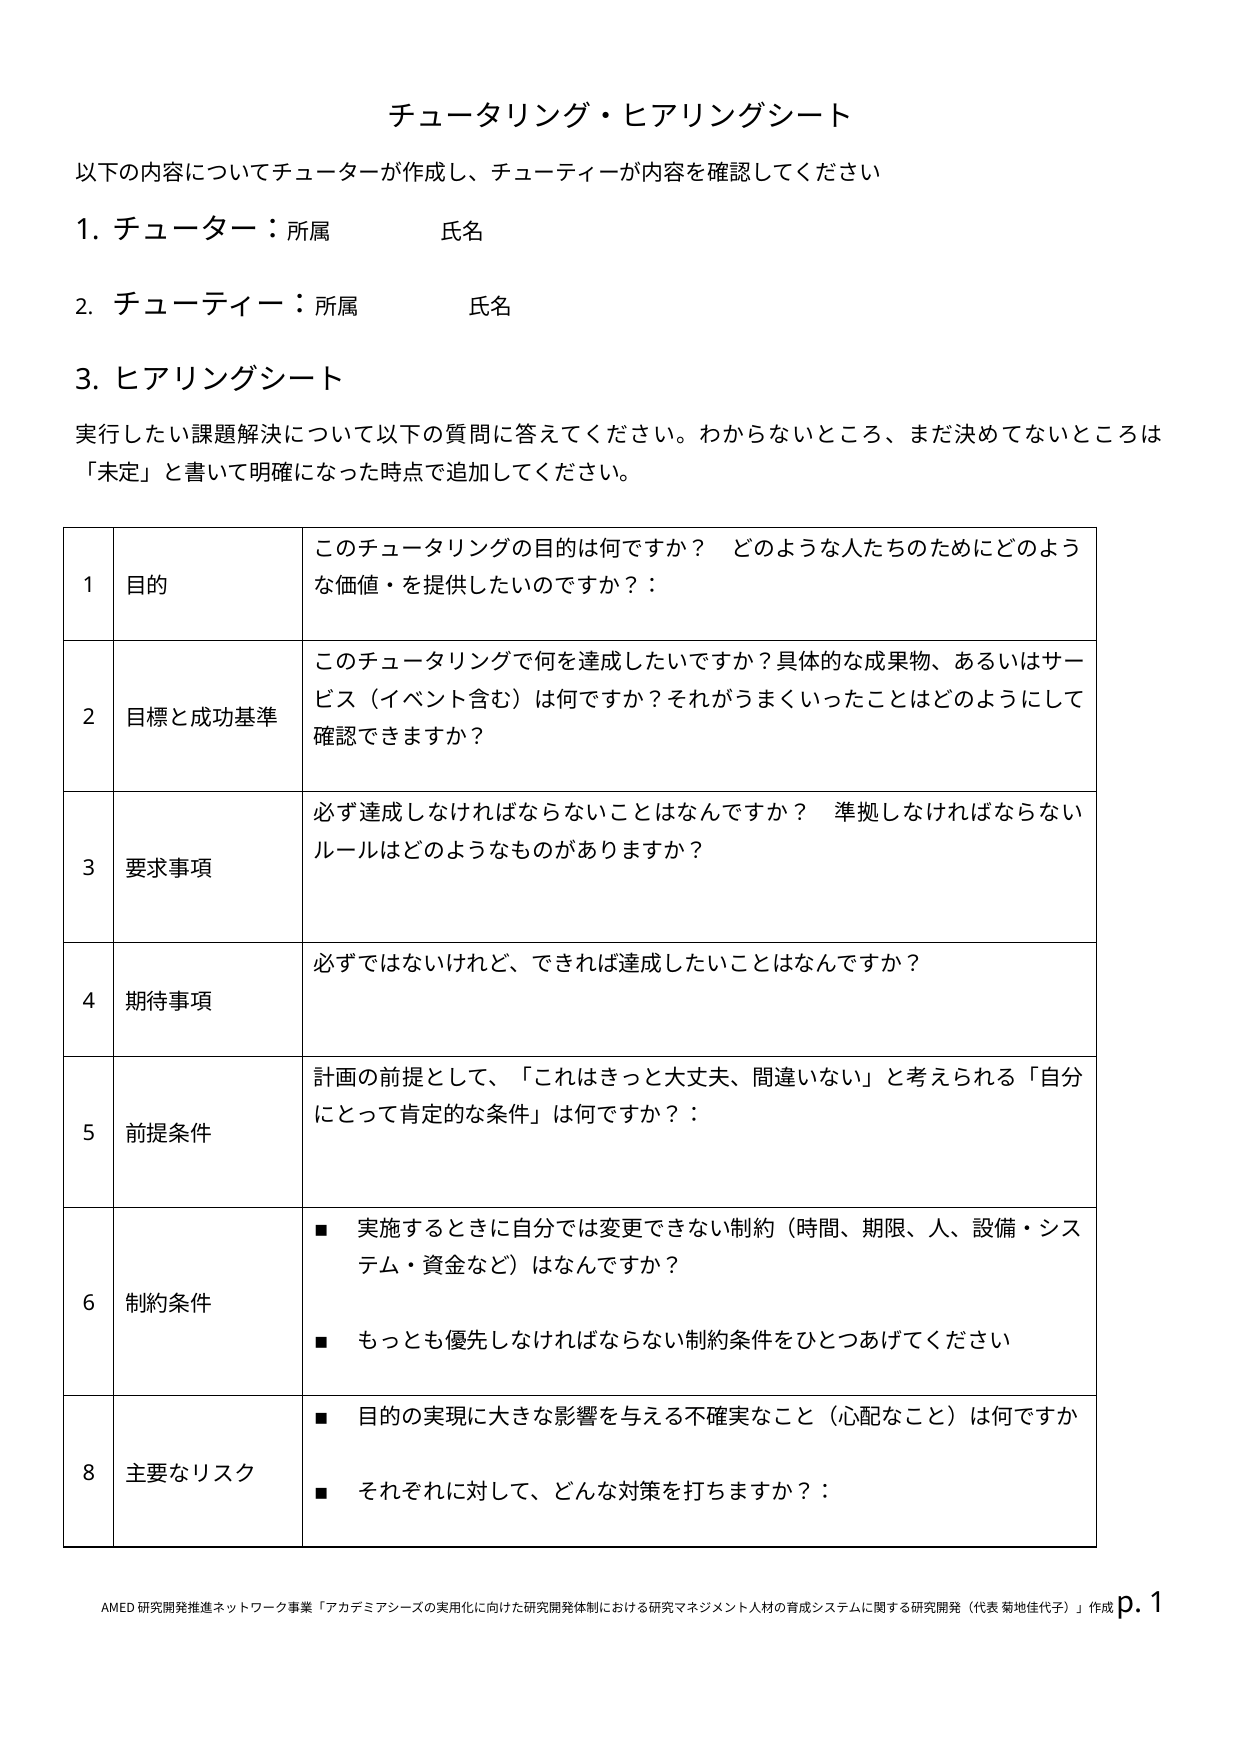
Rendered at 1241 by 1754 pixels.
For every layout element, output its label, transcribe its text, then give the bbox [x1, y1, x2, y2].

table_cell 必ず達成しなければならないことはなんですか？ 準拠しなければならないルールはどのようなものがありますか？ [303, 792, 1096, 942]
table_cell 計画の前提として、「これはきっと大丈夫、間違いない」と考えられる「自分にとって肯定的な条件」は何ですか？： [303, 1057, 1096, 1207]
text チュータリング・ヒアリングシート [75, 77, 1165, 152]
table_cell 制約条件 [114, 1208, 302, 1395]
table_header 目的 [114, 528, 302, 640]
table_cell 4 [64, 943, 113, 1056]
table_cell 8 [64, 1396, 113, 1546]
table_cell 3 [64, 792, 113, 942]
table_cell 実施するときに自分では変更できない制約（時間、期限、人、設備・システム・資金など）はなんですか？ もっとも優先しなければならない制約条件をひとつあげてください [303, 1208, 1096, 1395]
table_cell 前提条件 [114, 1057, 302, 1207]
text 以下の内容についてチューターが作成し、チューティーが内容を確認してください [75, 152, 1165, 189]
table_cell 目的の実現に大きな影響を与える不確実なこと（心配なこと）は何ですか それぞれに対して、どんな対策を打ちますか？： [303, 1396, 1096, 1546]
table_cell 6 [64, 1208, 113, 1395]
list ヒアリングシート [75, 339, 1165, 414]
table_header このチュータリングの目的は何ですか？ どのような人たちのためにどのような価値・を提供したいのですか？： [303, 528, 1096, 640]
table_cell 5 [64, 1057, 113, 1207]
table_cell 期待事項 [114, 943, 302, 1056]
table_cell このチュータリングで何を達成したいですか？具体的な成果物、あるいはサービス（イベント含む）は何ですか？それがうまくいったことはどのようにして確認できますか？ [303, 641, 1096, 791]
table_header 1 [64, 528, 113, 640]
table_cell 主要なリスク [114, 1396, 302, 1546]
table_cell 要求事項 [114, 792, 302, 942]
table_cell 目標と成功基準 [114, 641, 302, 791]
table_cell 2 [64, 641, 113, 791]
text 実行したい課題解決について以下の質問に答えてください。わからないところ、まだ決めてないところは 「未定」と書いて明確になった時点で追加してください。 [75, 414, 1165, 489]
list チューティー：所属 氏名 [75, 264, 1165, 339]
list チューター：所属 氏名 [75, 189, 1165, 264]
table_cell 必ずではないけれど、できれば達成したいことはなんですか？ [303, 943, 1096, 1056]
